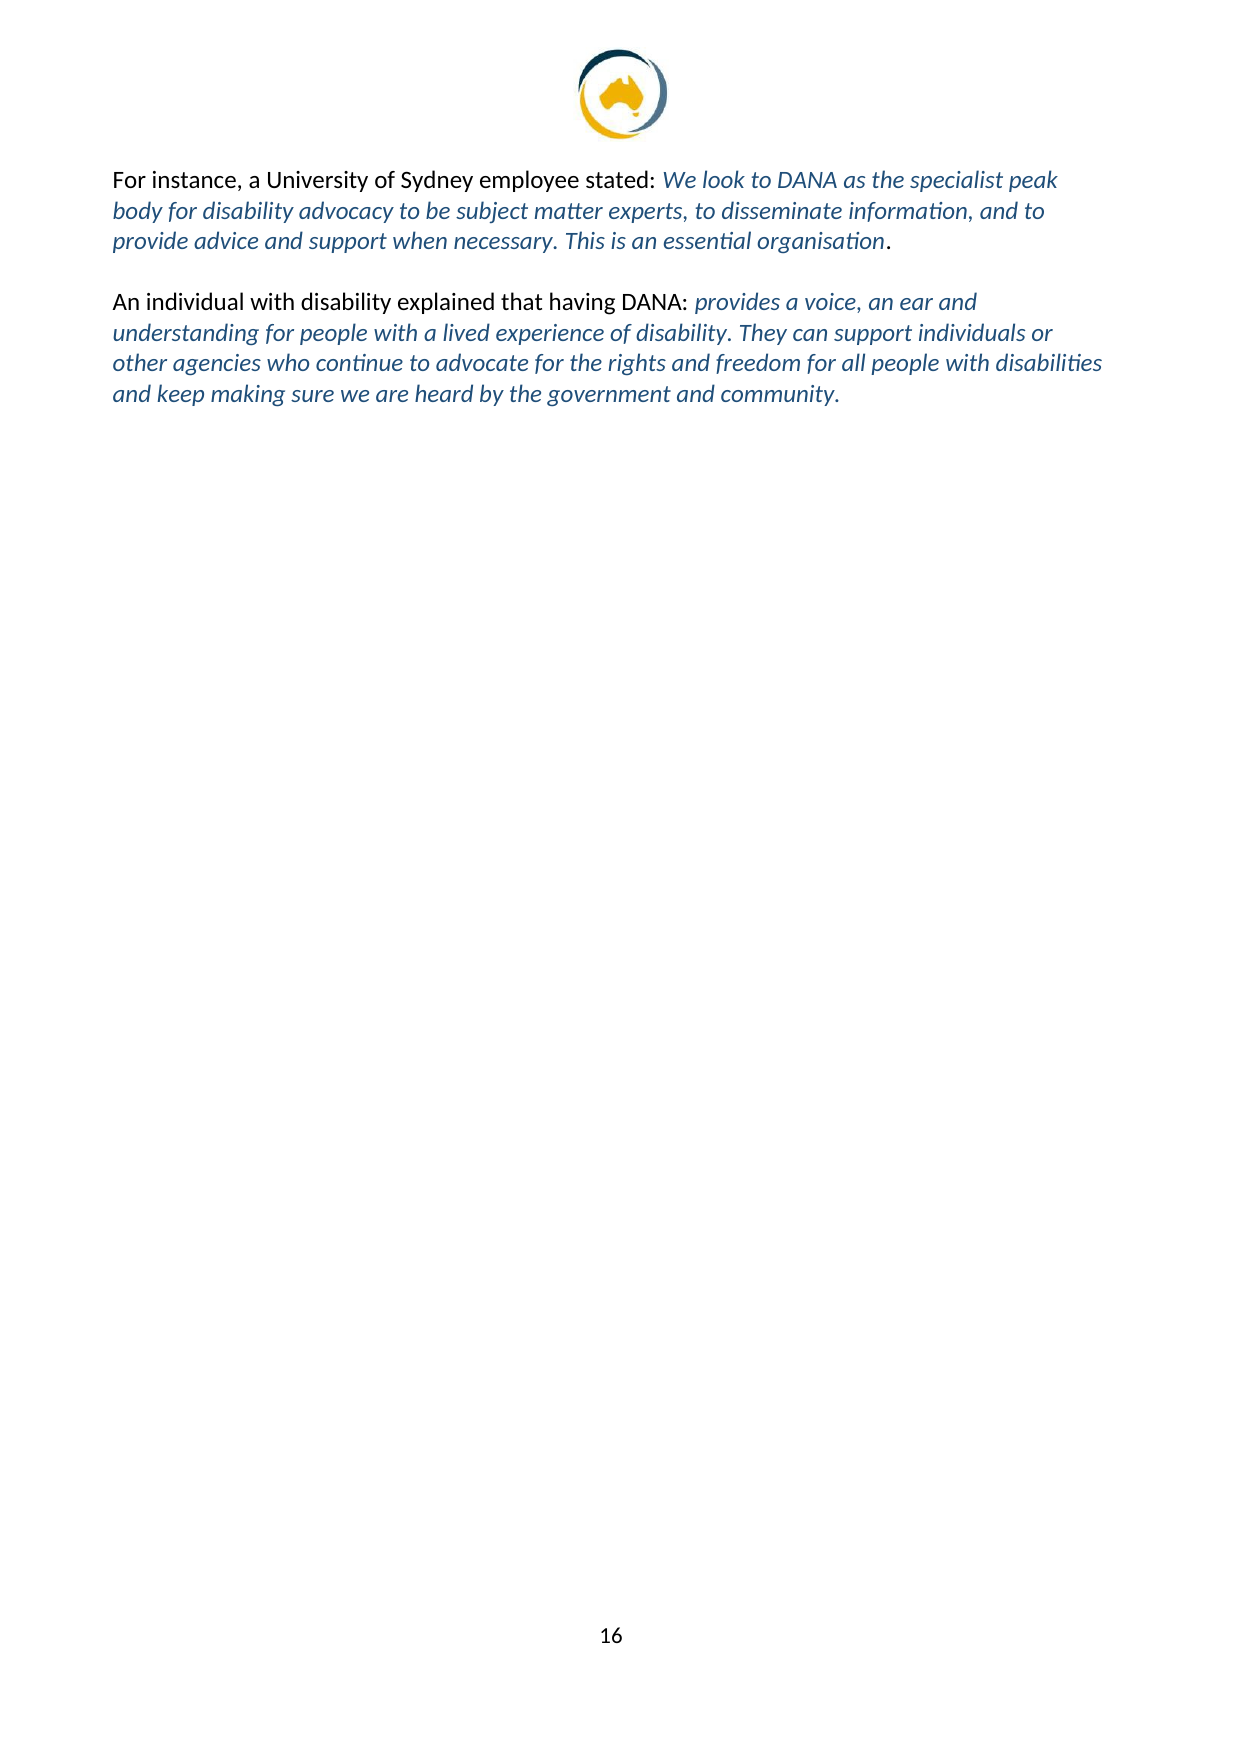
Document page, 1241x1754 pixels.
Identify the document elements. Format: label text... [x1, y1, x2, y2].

picture [573, 47, 670, 142]
text For instance, a University of Sydney employee stated: We look to DANA as the specialist peak body for disability advocacy to be subject matter experts, to disseminate information, and to provide advice and support when necessary. This is an essential organisation. [112, 164, 1115, 256]
text An individual with disability explained that having DANA: provides a voice, an ear and understanding for people with a lived experience of disability. They can support individuals or other agencies who continue to advocate for the rights and freedom for all people with disabilities and keep making sure we are heard by the government and community. [112, 287, 1116, 409]
